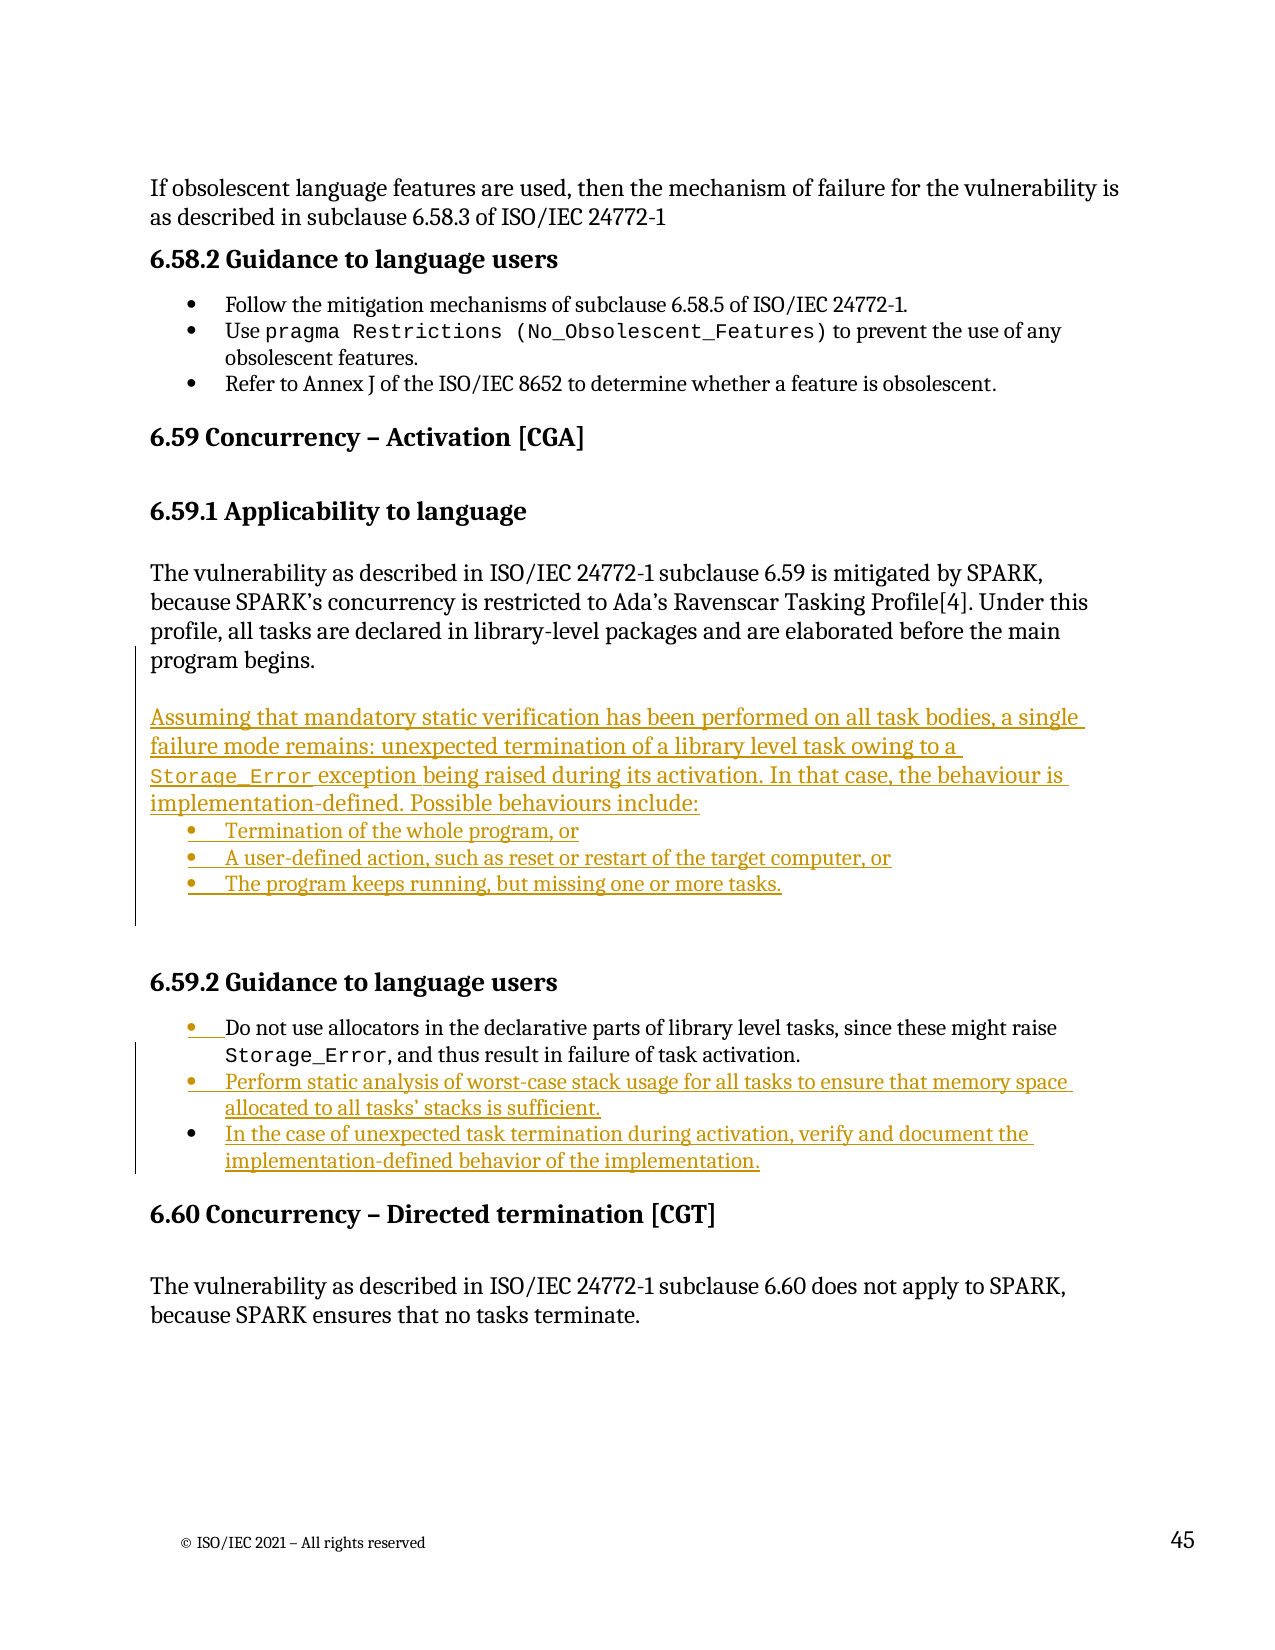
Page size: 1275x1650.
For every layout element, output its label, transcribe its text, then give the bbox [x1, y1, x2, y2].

list Refer to Annex J of the ISO/IEC 8652 to determine whether a feature is obsolescent. [187, 371, 1125, 397]
list Follow the mitigation mechanisms of subclause 6.58.5 of ISO/IEC 24772-1. [187, 291, 1125, 318]
subtitle 6.59 Concurrency – Activation [CGA] [150, 422, 1125, 453]
subtitle 6.59.2 Guidance to language users [150, 967, 1125, 998]
subtitle 6.60 Concurrency – Directed termination [CGT] [150, 1199, 1125, 1230]
list Use pragma Restrictions (No_Obsolescent_Features) to prevent the use of any obsolescent features. [187, 318, 1125, 371]
text The vulnerability as described in ISO/IEC 24772-1 subclause 6.60 does not apply to SPARK, because SPARK ensures that no tasks terminate. [150, 1272, 1125, 1330]
subtitle 6.58.2 Guidance to language users [150, 244, 1125, 275]
text The vulnerability as described in ISO/IEC 24772-1 subclause 6.59 is mitigated by SPARK, because SPARK’s concurrency is restricted to Ada’s Ravenscar Tasking Profile[4]. Under this profile, all tasks are declared in library-level packages and are elaborated before the main program begins. [150, 559, 1125, 674]
text If obsolescent language features are used, then the mechanism of failure for the vulnerability is as described in subclause 6.58.3 of ISO/IEC 24772-1 [150, 174, 1125, 231]
list Do not use allocators in the declarative parts of library level tasks, since these might raise Storage_Error, and thus result in failure of task activation. [187, 1015, 1125, 1068]
subtitle 6.59.1 Applicability to language [150, 496, 1125, 527]
